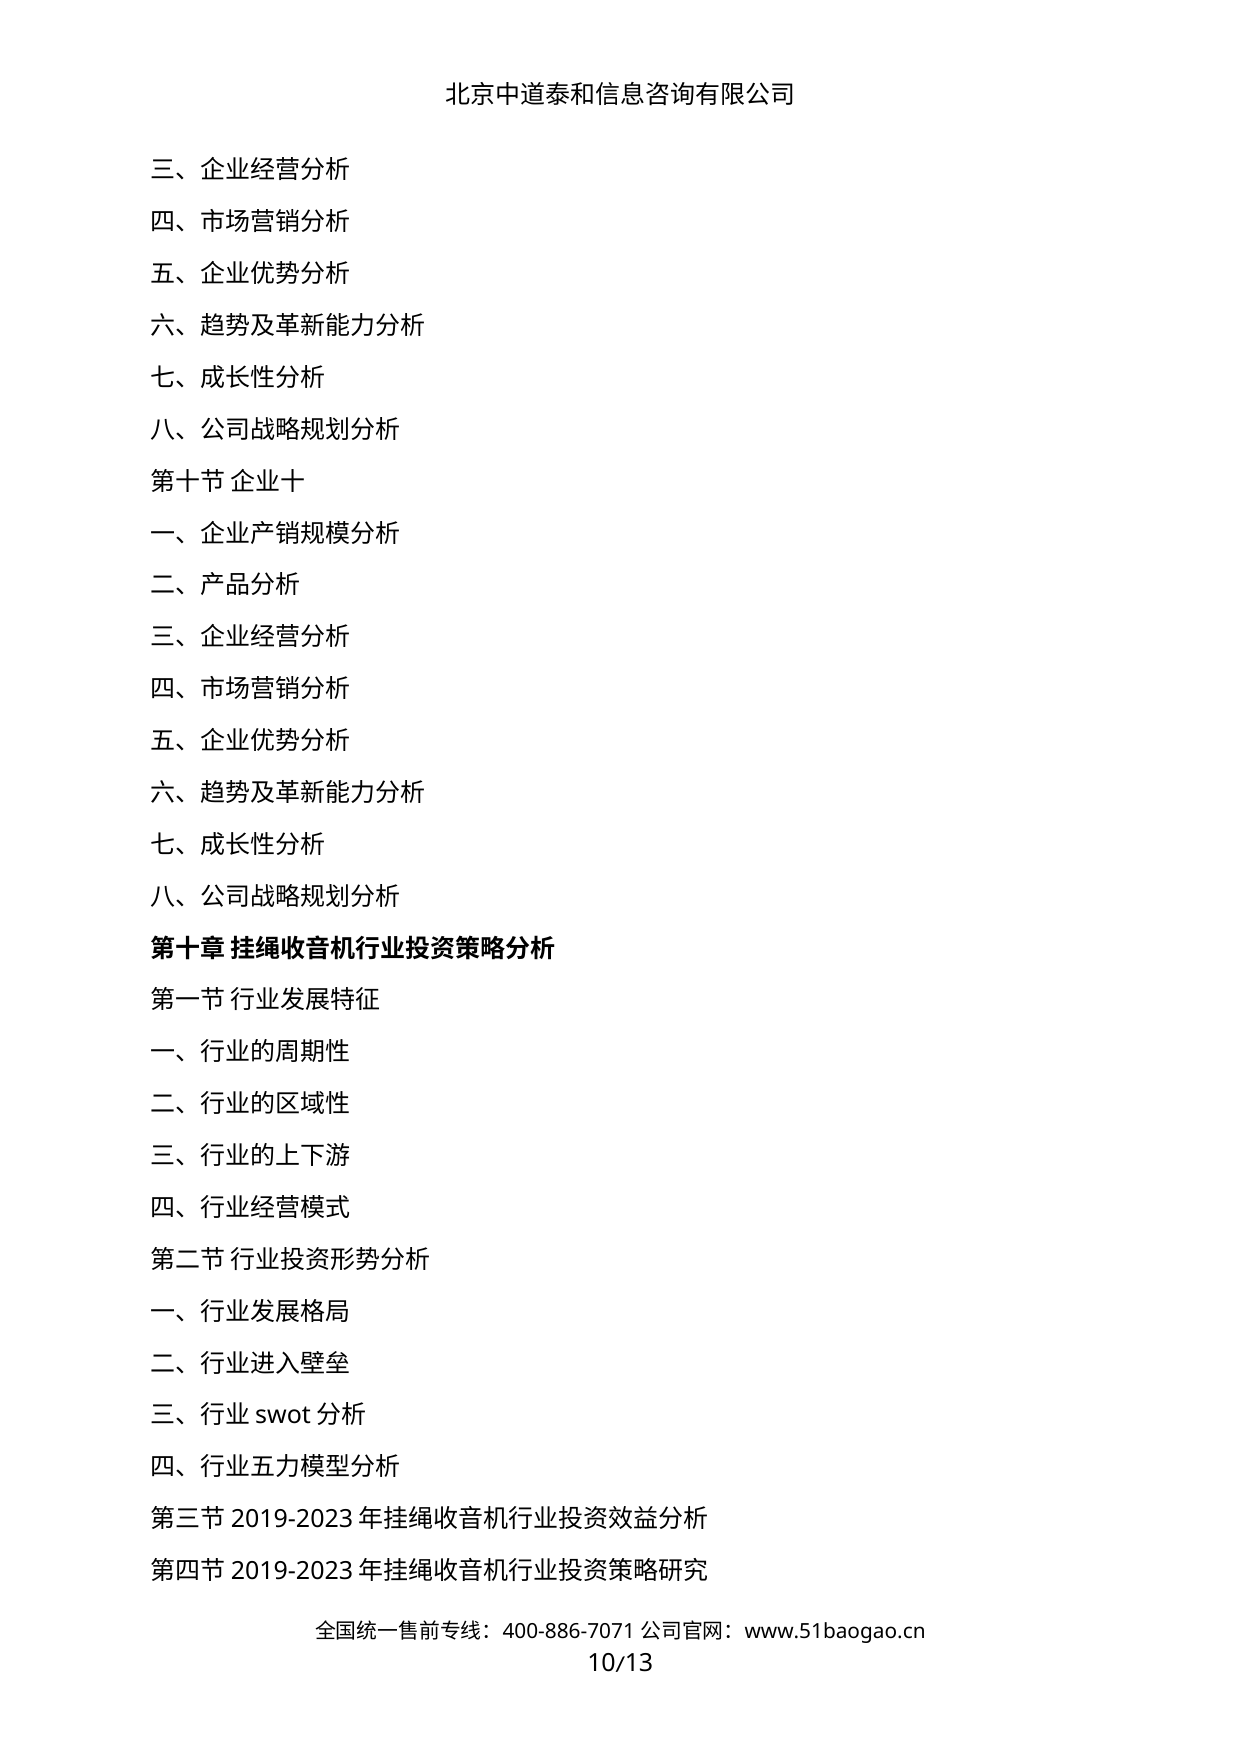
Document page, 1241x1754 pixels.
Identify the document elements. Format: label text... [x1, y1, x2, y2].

text 四、市场营销分析 [150, 202, 1090, 238]
text 五、企业优势分析 [150, 721, 1090, 757]
text 第一节 行业发展特征 [150, 980, 1090, 1016]
text 二、行业进入壁垒 [150, 1343, 1090, 1379]
text 二、产品分析 [150, 565, 1090, 601]
text 三、行业swot分析 [150, 1395, 1090, 1431]
text 第四节 2019-2023年挂绳收音机行业投资策略研究 [150, 1551, 1090, 1587]
text 第十章 挂绳收音机行业投资策略分析 [150, 928, 1090, 964]
text 六、趋势及革新能力分析 [150, 772, 1090, 809]
text 三、行业的上下游 [150, 1136, 1090, 1172]
text 七、成长性分析 [150, 357, 1090, 394]
text 四、行业五力模型分析 [150, 1447, 1090, 1483]
text 三、企业经营分析 [150, 150, 1090, 186]
text 一、企业产销规模分析 [150, 513, 1090, 549]
text 六、趋势及革新能力分析 [150, 306, 1090, 342]
text 五、企业优势分析 [150, 254, 1090, 290]
text 二、行业的区域性 [150, 1084, 1090, 1120]
text 第十节 企业十 [150, 461, 1090, 497]
text 八、公司战略规划分析 [150, 876, 1090, 912]
text 一、行业发展格局 [150, 1291, 1090, 1327]
text 第三节 2019-2023年挂绳收音机行业投资效益分析 [150, 1499, 1090, 1535]
text 一、行业的周期性 [150, 1032, 1090, 1068]
text 八、公司战略规划分析 [150, 409, 1090, 446]
text 第二节 行业投资形势分析 [150, 1239, 1090, 1276]
text 四、市场营销分析 [150, 669, 1090, 705]
text 三、企业经营分析 [150, 617, 1090, 653]
text 七、成长性分析 [150, 824, 1090, 861]
text 四、行业经营模式 [150, 1187, 1090, 1224]
